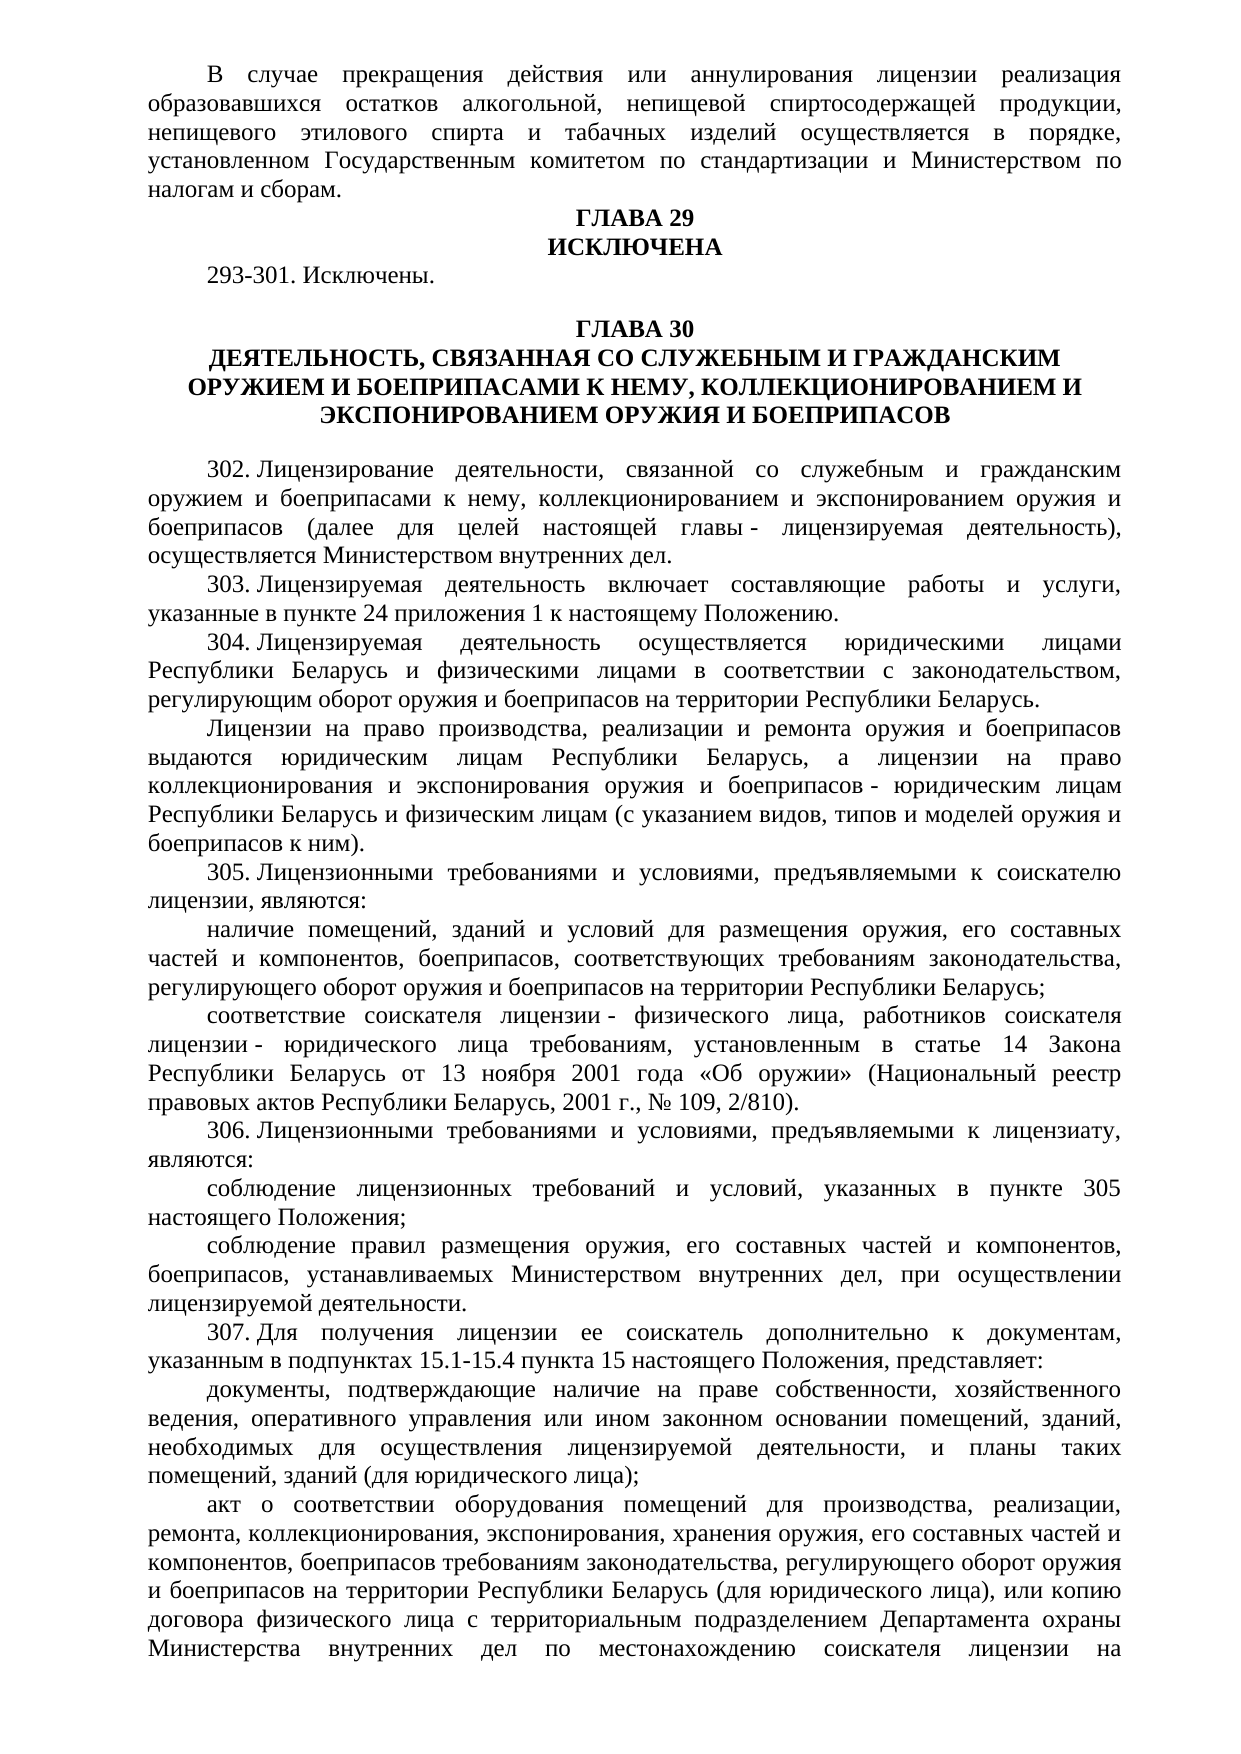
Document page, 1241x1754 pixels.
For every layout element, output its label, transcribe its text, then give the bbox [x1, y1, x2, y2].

text Лицензии на право производства, реализации и ремонта оружия и боеприпасов выдаются юридическим лицам Республики Беларусь, а лицензии на право коллекционирования и экспонирования оружия и боеприпасов - юридическим лицам Республики Беларусь и физическим лицам (с указанием видов, типов и моделей оружия и боеприпасов к ним). [148, 713, 1122, 857]
text В случае прекращения действия или аннулирования лицензии реализация образовавшихся остатков алкогольной, непищевой спиртосодержащей продукции, непищевого этилового спирта и табачных изделий осуществляется в порядке, установленном Государственным комитетом по стандартизации и Министерством по налогам и сборам. [148, 59, 1122, 203]
text 304. Лицензируемая деятельность осуществляется юридическими лицами Республики Беларусь и физическими лицами в соответствии с законодательством, регулирующим оборот оружия и боеприпасов на территории Республики Беларусь. [148, 627, 1122, 713]
text ГЛАВА 29 [148, 203, 1122, 232]
text соответствие соискателя лицензии - физического лица, работников соискателя лицензии - юридического лица требованиям, установленным в статье 14 Закона Республики Беларусь от 13 ноября 2001 года «Об оружии» (Национальный реестр правовых актов Республики Беларусь, 2001 г., № 109, 2/810). [148, 1000, 1122, 1115]
text 306. Лицензионными требованиями и условиями, предъявляемыми к лицензиату, являются: [148, 1115, 1122, 1173]
text 303. Лицензируемая деятельность включает составляющие работы и услуги, указанные в пункте 24 приложения 1 к настоящему Положению. [148, 569, 1122, 627]
text документы, подтверждающие наличие на праве собственности, хозяйственного ведения, оперативного управления или ином законном основании помещений, зданий, необходимых для осуществления лицензируемой деятельности, и планы таких помещений, зданий (для юридического лица); [148, 1374, 1122, 1489]
text 305. Лицензионными требованиями и условиями, предъявляемыми к соискателю лицензии, являются: [148, 857, 1122, 914]
text 293-301. Исключены. [148, 260, 1122, 289]
text наличие помещений, зданий и условий для размещения оружия, его составных частей и компонентов, боеприпасов, соответствующих требованиям законодательства, регулирующего оборот оружия и боеприпасов на территории Республики Беларусь; [148, 914, 1122, 1000]
text соблюдение лицензионных требований и условий, указанных в пункте 305 настоящего Положения; [148, 1173, 1122, 1230]
text 307. Для получения лицензии ее соискатель дополнительно к документам, указанным в подпунктах 15.1-15.4 пункта 15 настоящего Положения, представляет: [148, 1317, 1122, 1374]
text соблюдение правил размещения оружия, его составных частей и компонентов, боеприпасов, устанавливаемых Министерством внутренних дел, при осуществлении лицензируемой деятельности. [148, 1230, 1122, 1317]
text ИСКЛЮЧЕНА [148, 232, 1122, 260]
text ГЛАВА 30 ДЕЯТЕЛЬНОСТЬ, СВЯЗАННАЯ СО СЛУЖЕБНЫМ И ГРАЖДАНСКИМ ОРУЖИЕМ И БОЕПРИПАСАМИ К НЕМУ, КОЛЛЕКЦИОНИРОВАНИЕМ И ЭКСПОНИРОВАНИЕМ ОРУЖИЯ И БОЕПРИПАСОВ [148, 314, 1122, 429]
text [148, 1489, 1122, 1662]
text 302. Лицензирование деятельности, связанной со служебным и гражданским оружием и боеприпасами к нему, коллекционированием и экспонированием оружия и боеприпасов (далее для целей настоящей главы - лицензируемая деятельность), осуществляется Министерством внутренних дел. [148, 454, 1122, 569]
